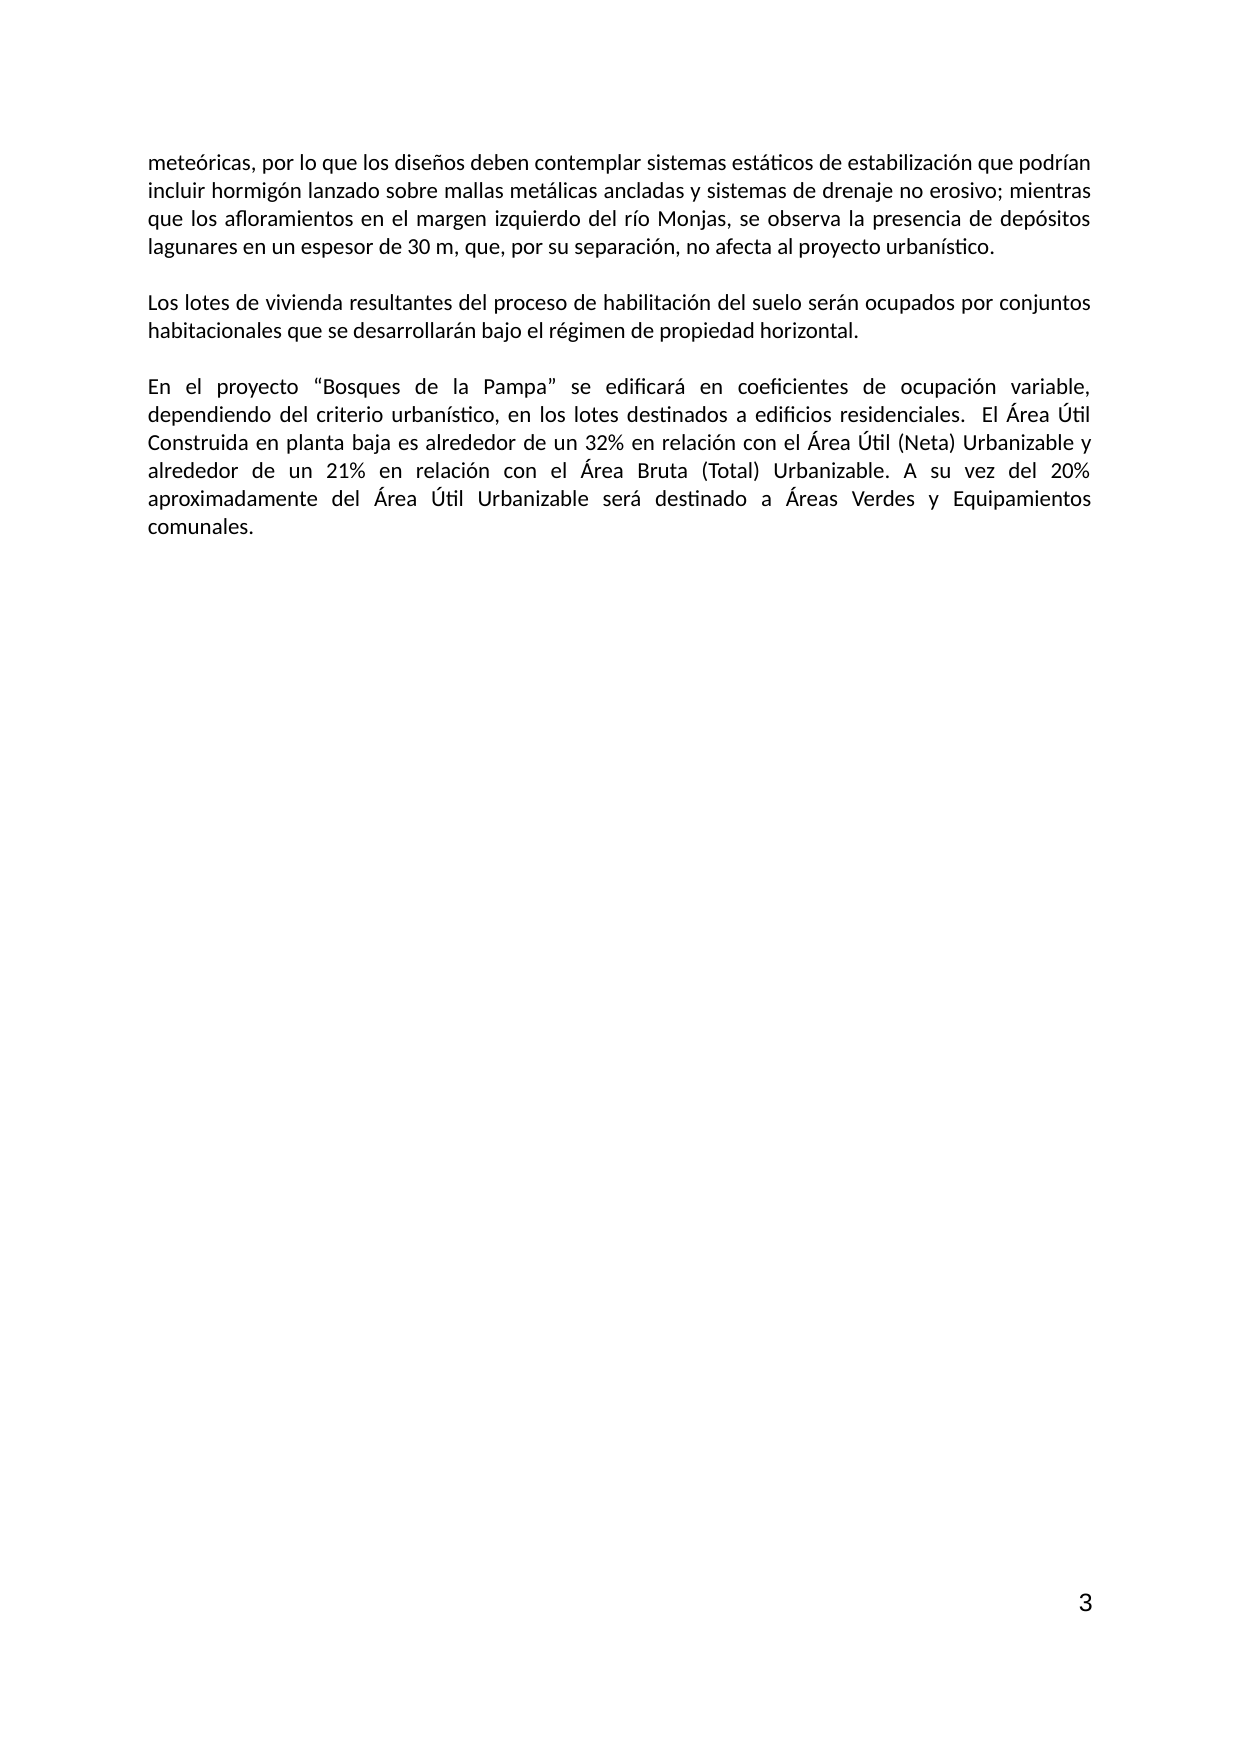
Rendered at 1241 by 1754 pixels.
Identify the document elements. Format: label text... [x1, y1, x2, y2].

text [148, 148, 1093, 260]
text Los lotes de vivienda resultantes del proceso de habilitación del suelo serán ocupados por conjuntos habitacionales que se desarrollarán bajo el régimen de propiedad horizontal. [148, 288, 1093, 344]
text En el proyecto “Bosques de la Pampa” se edificará en coeficientes de ocupación variable, dependiendo del criterio urbanístico, en los lotes destinados a edificios residenciales. El Área Útil Construida en planta baja es alrededor de un 32% en relación con el Área Útil (Neta) Urbanizable y alrededor de un 21% en relación con el Área Bruta (Total) Urbanizable. A su vez del 20% aproximadamente del Área Útil Urbanizable será destinado a Áreas Verdes y Equipamientos comunales. [148, 372, 1093, 540]
